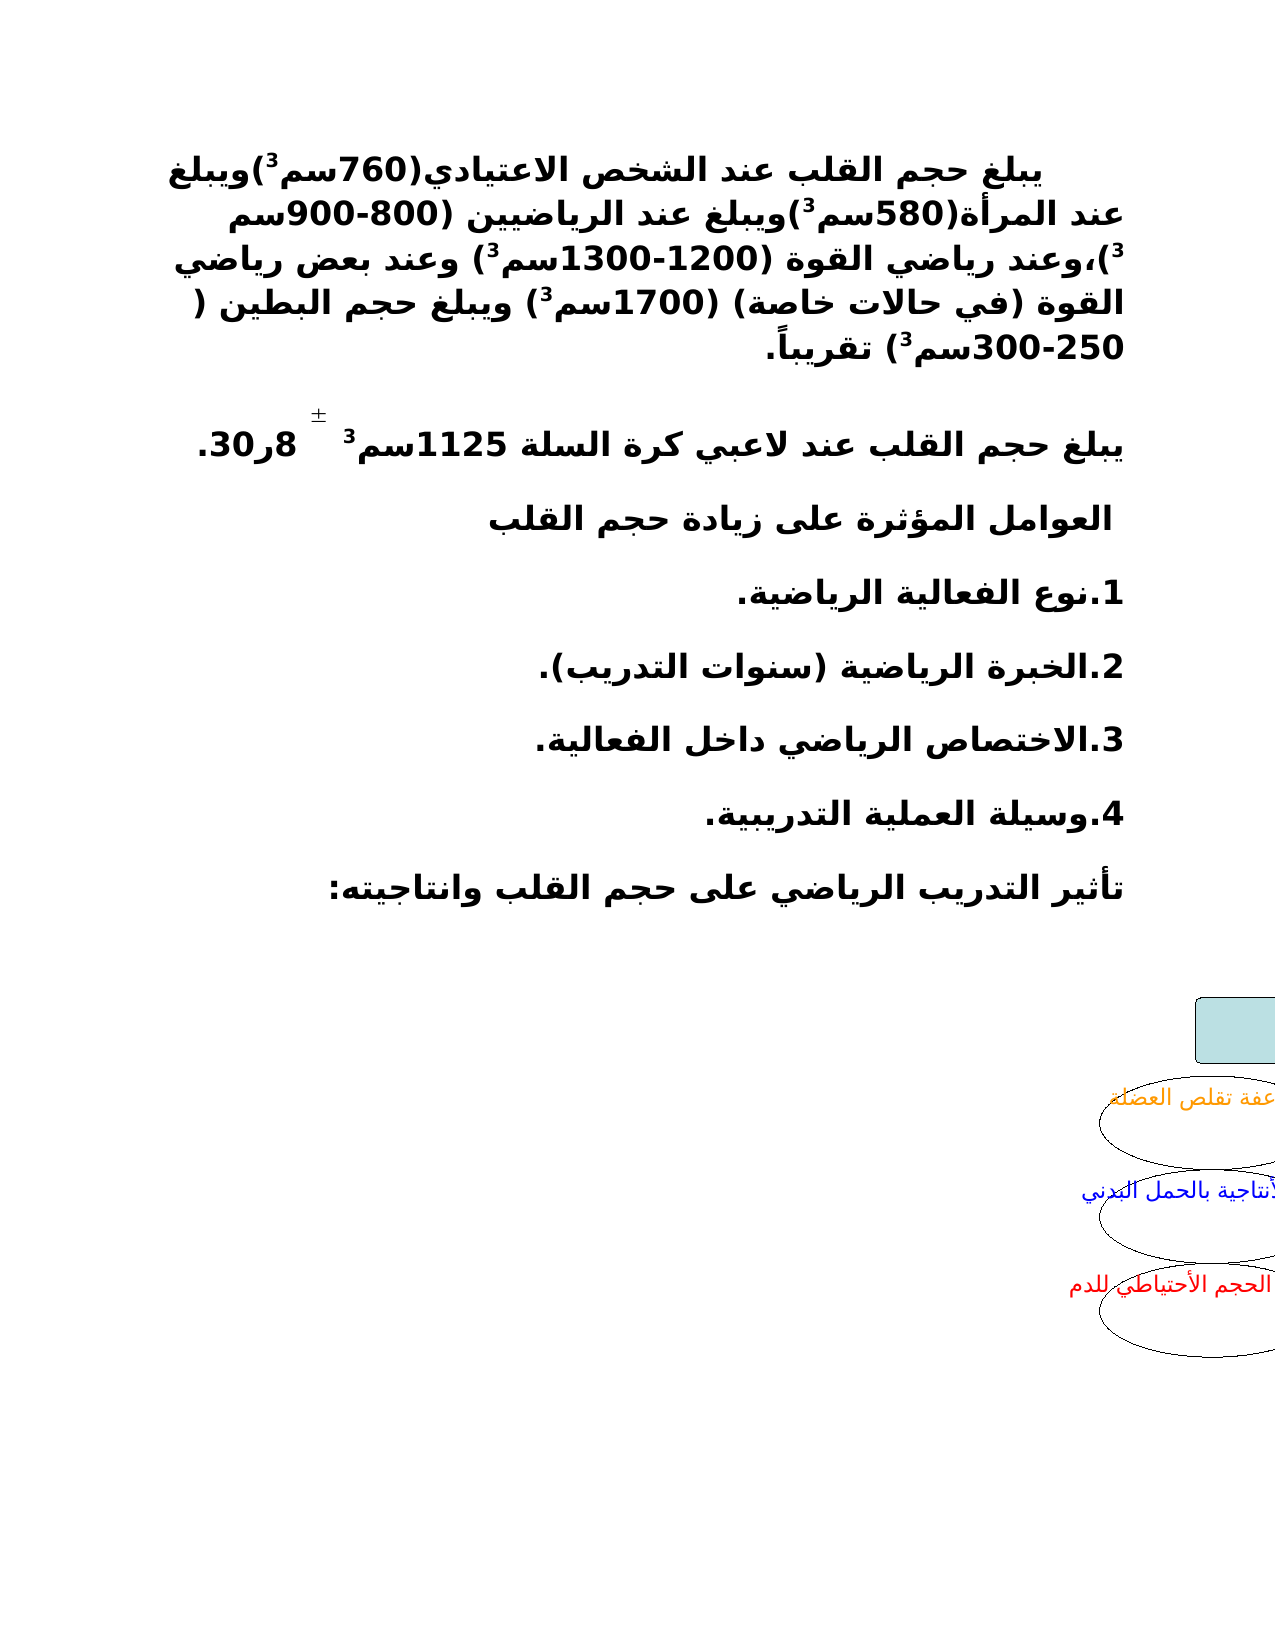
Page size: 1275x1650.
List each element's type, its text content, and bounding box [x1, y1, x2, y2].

text 1.نوع الفعالية الرياضية. [150, 573, 1125, 612]
text يبلغ حجم القلب عند الشخص الاعتيادي(760سم3)ويبلغ عند المرأة(580سم3)ويبلغ عند الرياضيين (800-900سم3)،وعند رياضي القوة (1200-1300سم3) وعند بعض رياضي القوة (في حالات خاصة) (1700سم3) ويبلغ حجم البطين (250-300سم3) تقريباً. [150, 150, 1125, 367]
text 4.وسيلة العملية التدريبية. [150, 794, 1125, 833]
text تأثير التدريب الرياضي على حجم القلب وانتاجيته: [150, 868, 1125, 907]
text العوامل المؤثرة على زيادة حجم القلب [150, 499, 1125, 538]
text 3.الاختصاص الرياضي داخل الفعالية. [150, 721, 1125, 760]
text يبلغ حجم القلب عند لاعبي كرة السلة 1125سم3 8ر30. [150, 402, 1125, 465]
text 2.الخبرة الرياضية (سنوات التدريب). [150, 647, 1125, 686]
